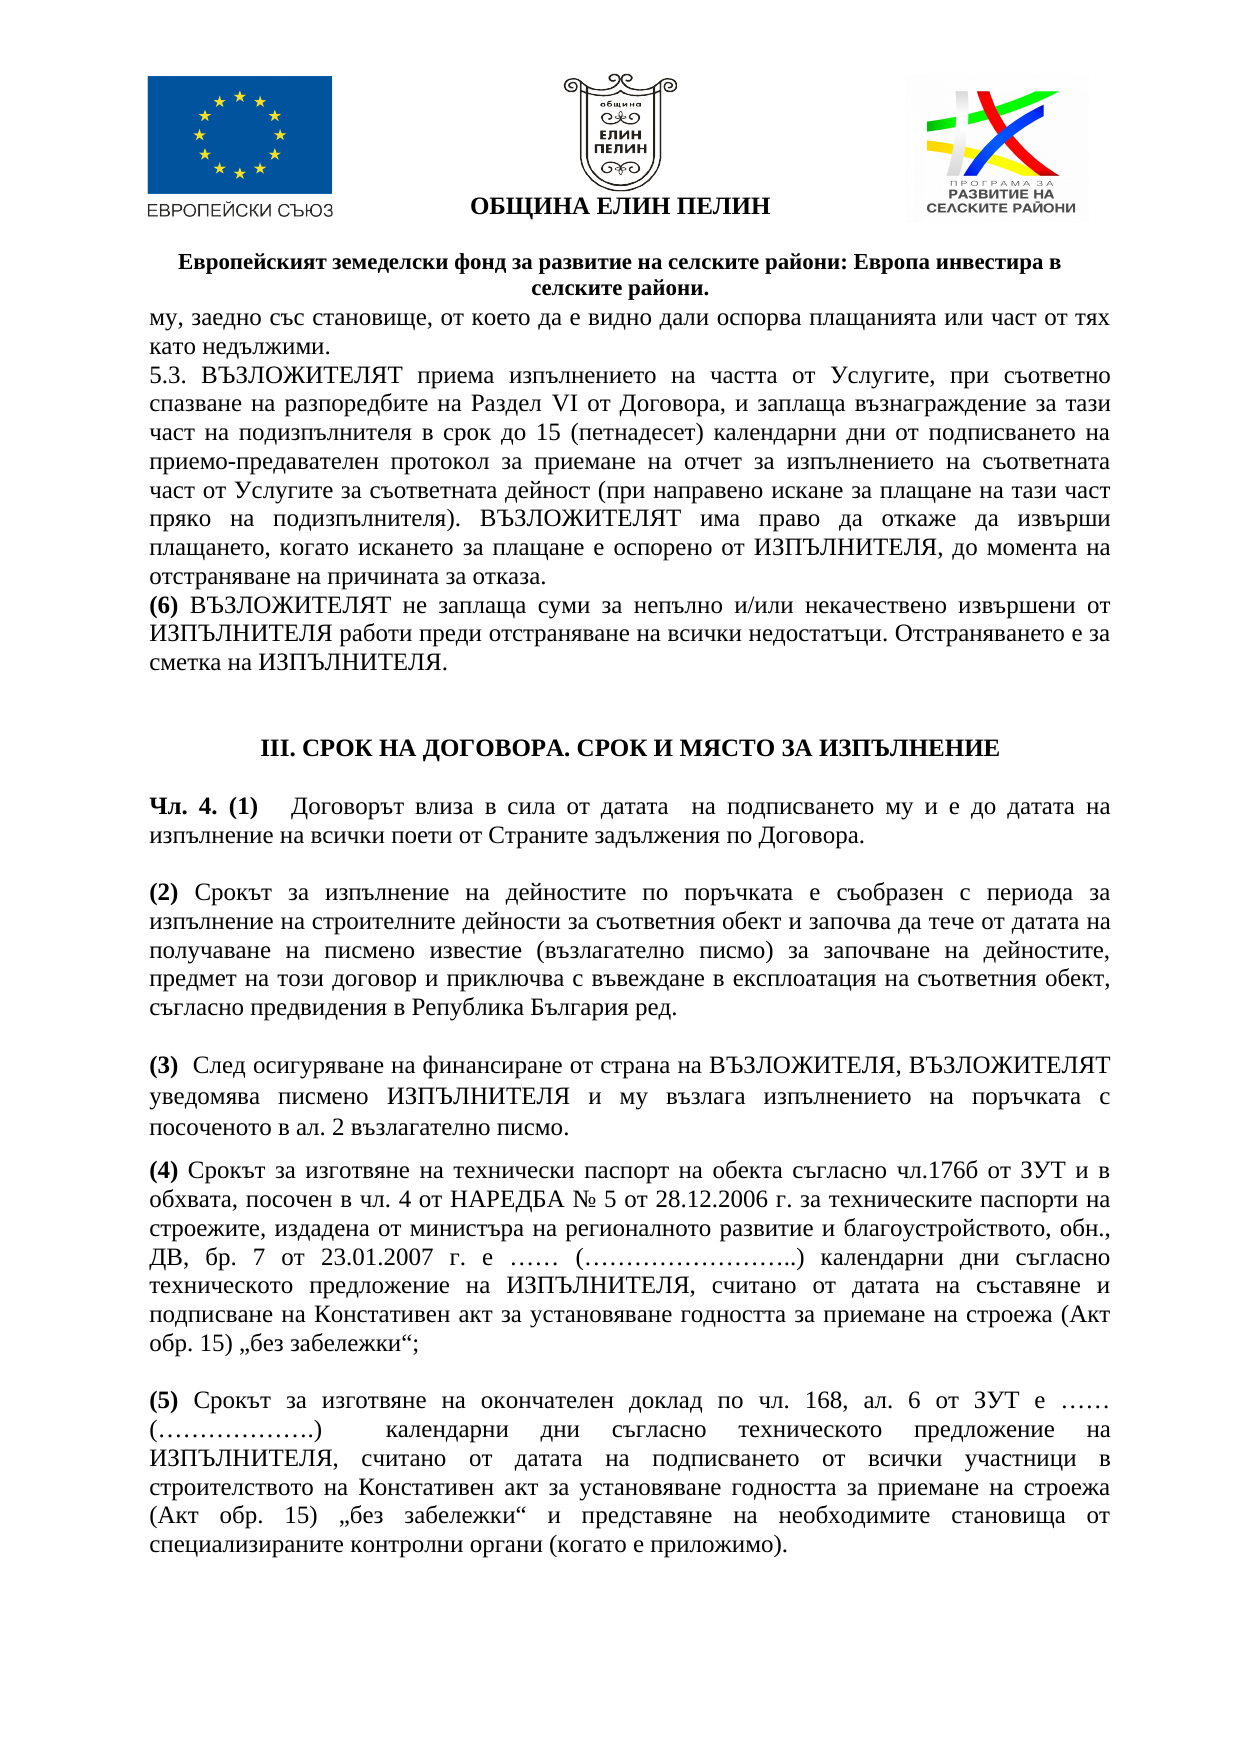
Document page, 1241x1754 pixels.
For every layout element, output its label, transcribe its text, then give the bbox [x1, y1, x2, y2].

picture [904, 75, 1089, 222]
picture [147, 76, 333, 217]
